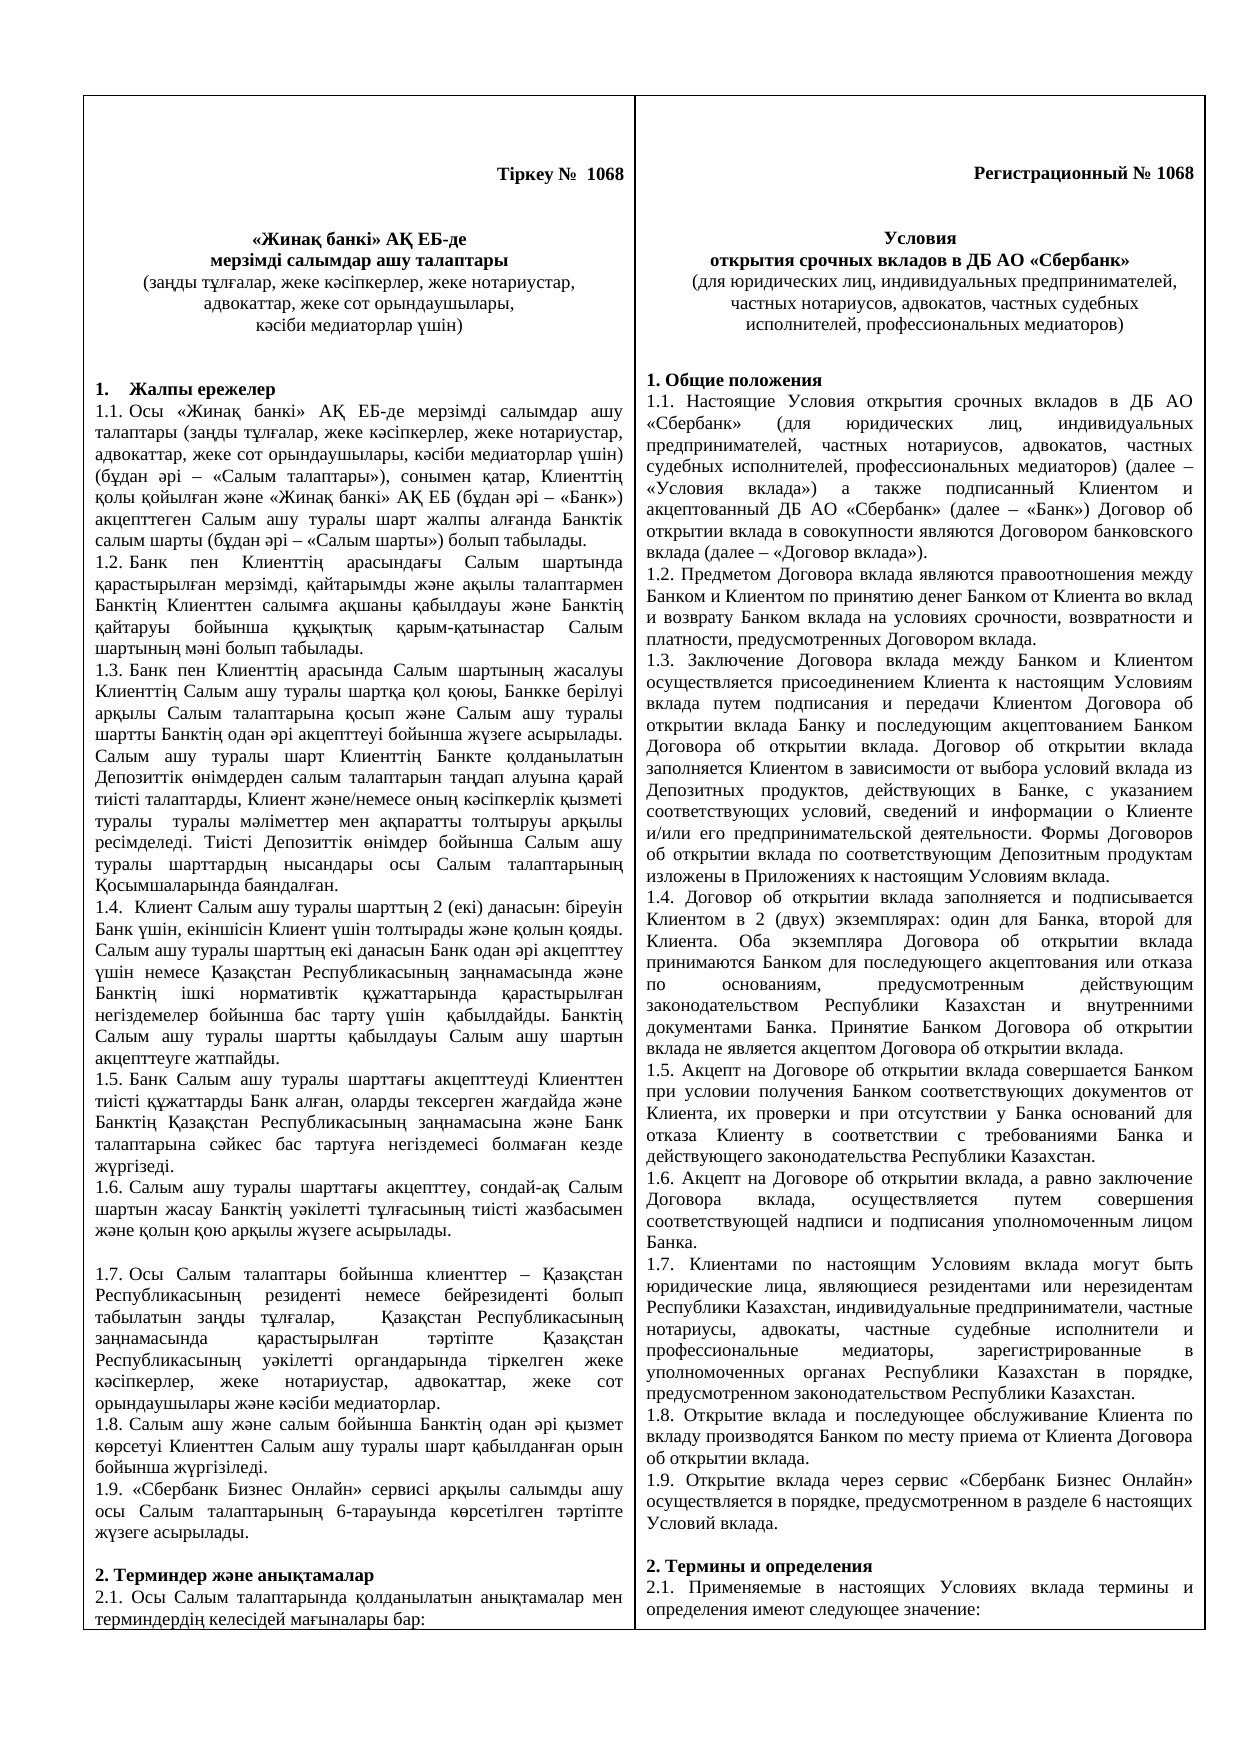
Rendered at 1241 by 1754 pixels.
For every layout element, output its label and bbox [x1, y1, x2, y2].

table_header [84, 96, 634, 1629]
table_header [636, 96, 1204, 1629]
